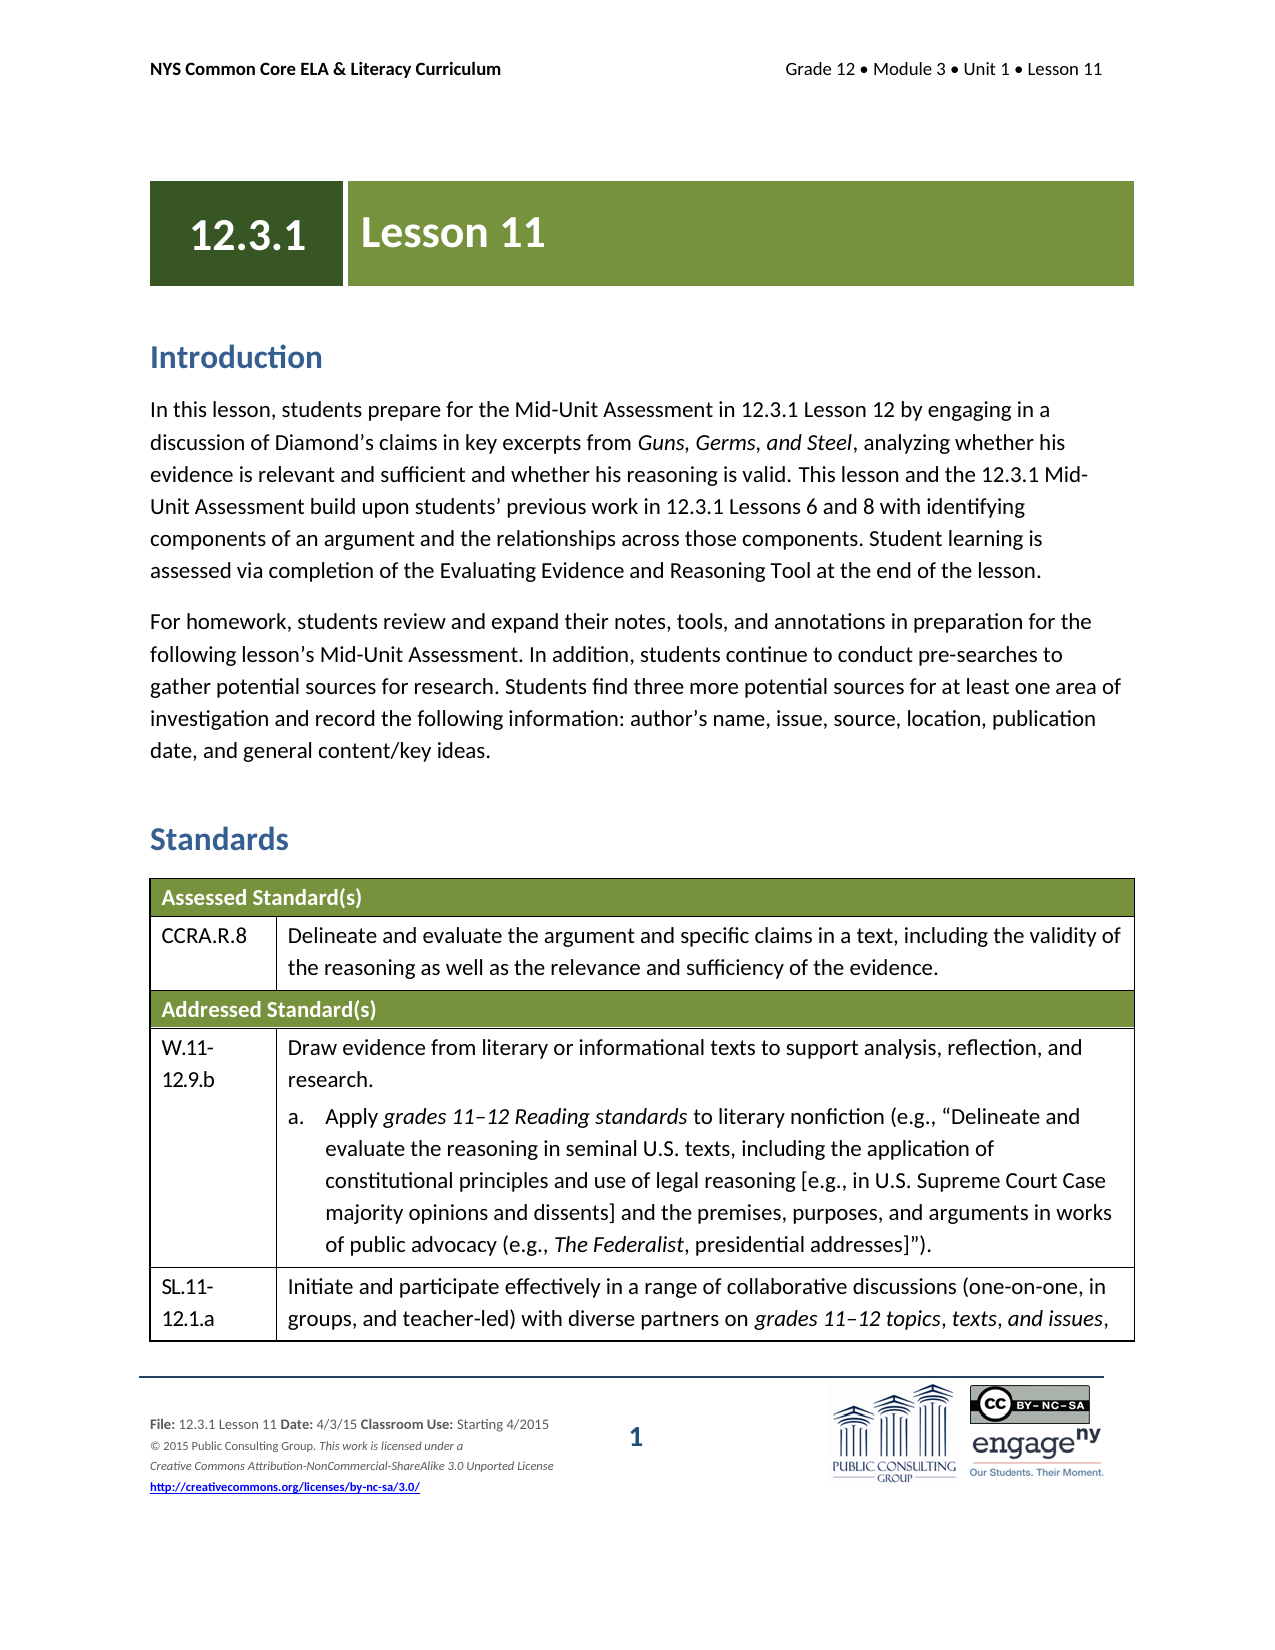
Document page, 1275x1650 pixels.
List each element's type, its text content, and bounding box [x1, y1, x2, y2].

table_cell Addressed Standard(s) [151, 991, 1134, 1027]
table_cell Delineate and evaluate the argument and specific claims in a text, including the validity of the reasoning as well as the relevance and sufficiency of the evidence. [277, 917, 1134, 989]
table_cell CCRA.R.8 [151, 917, 276, 989]
table_cell SL.11-12.1.a [151, 1268, 276, 1340]
picture [828, 1380, 1104, 1487]
table_header Assessed Standard(s) [151, 879, 1134, 916]
subtitle Introduction [150, 336, 1125, 377]
table_cell W.11-12.9.b [151, 1029, 276, 1267]
table_header Lesson 11 [348, 181, 1134, 286]
table_header 12.3.1 [150, 181, 343, 286]
table_cell Draw evidence from literary or informational texts to support analysis, reflection, and research. Apply grades 11–12 Reading standards to literary nonfiction (e.g., “Delineate and evaluate the reasoning in seminal U.S. texts, including the application of constitutional principles and use of legal reasoning [e.g., in U.S. Supreme Court Case majority opinions and dissents] and the premises, purposes, and arguments in works of public advocacy (e.g., The Federalist, presidential addresses]”). [277, 1029, 1134, 1267]
text For homework, students review and expand their notes, tools, and annotations in preparation for the following lesson’s Mid-Unit Assessment. In addition, students continue to conduct pre-searches to gather potential sources for research. Students find three more potential sources for at least one area of investigation and record the following information: author’s name, issue, source, location, publication date, and general content/key ideas. [150, 607, 1125, 764]
text In this lesson, students prepare for the Mid-Unit Assessment in 12.3.1 Lesson 12 by engaging in a discussion of Diamond’s claims in key excerpts from Guns, Germs, and Steel, analyzing whether his evidence is relevant and sufficient and whether his reasoning is valid. This lesson and the 12.3.1 Mid-Unit Assessment build upon students’ previous work in 12.3.1 Lessons 6 and 8 with identifying components of an argument and the relationships across those components. Student learning is assessed via completion of the Evaluating Evidence and Reasoning Tool at the end of the lesson. [150, 396, 1125, 584]
subtitle Standards [150, 818, 1125, 859]
